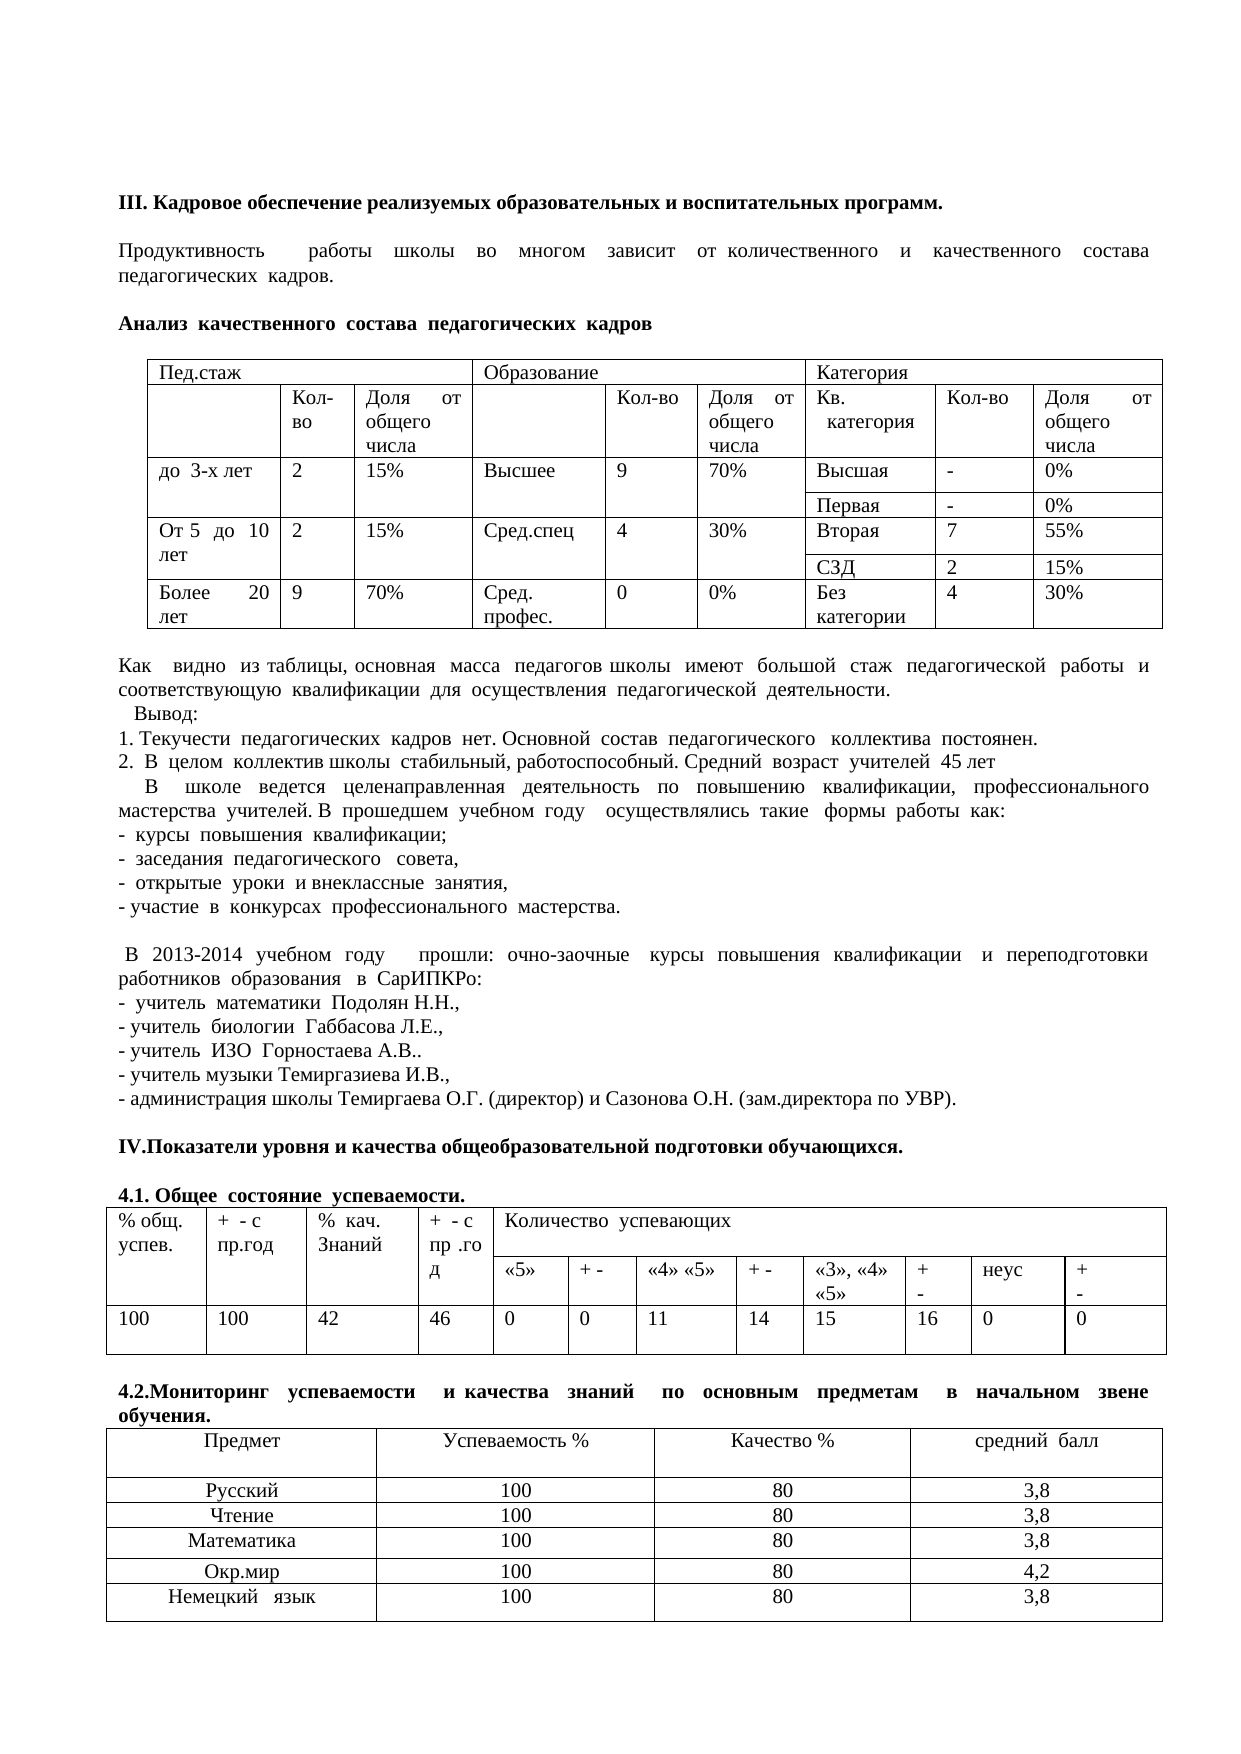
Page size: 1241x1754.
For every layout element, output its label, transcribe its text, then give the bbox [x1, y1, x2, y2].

table_cell 14 [737, 1306, 803, 1354]
table_cell - [936, 493, 1033, 517]
table_cell 3,8 [911, 1503, 1162, 1527]
text - учитель биологии Габбасова Л.Е., [118, 1014, 1152, 1038]
table_cell 0% [1034, 493, 1162, 517]
text - учитель музыки Темиргазиева И.В., [118, 1062, 1152, 1086]
table_cell 100 [377, 1559, 654, 1583]
table_cell 4,2 [911, 1559, 1162, 1583]
table_cell Более 20 лет [148, 580, 280, 628]
table_cell 80 [655, 1584, 910, 1621]
text В школе ведется целенаправленная деятельность по повышению квалификации, профессионального мастерства учителей. В прошедшем учебном году осуществлялись такие формы работы как: [118, 773, 1152, 822]
table_cell 0% [698, 580, 805, 628]
table_cell Чтение [107, 1503, 376, 1527]
table_cell 4 [936, 580, 1033, 628]
table_cell 15% [1034, 555, 1162, 579]
table_cell 70% [698, 458, 805, 517]
table_cell 15% [355, 458, 472, 517]
table_header Успеваемость % [377, 1429, 654, 1477]
table_cell 16 [906, 1306, 971, 1354]
table_cell «4» «5» [637, 1257, 736, 1305]
table_cell + - [1066, 1257, 1166, 1305]
text 4.1. Общее состояние успеваемости. [118, 1183, 1152, 1207]
table_cell 15 [804, 1306, 905, 1354]
table_header Пед.стаж [148, 360, 472, 384]
table_cell 4 [606, 518, 697, 579]
table_header Количество успевающих [494, 1208, 1166, 1256]
table_header Предмет [107, 1429, 376, 1477]
table_cell Математика [107, 1528, 376, 1557]
text IV.Показатели уровня и качества общеобразовательной подготовки обучающихся. [118, 1134, 1152, 1158]
table_cell 100 [377, 1478, 654, 1502]
text Продуктивность работы школы во многом зависит от количественного и качественного состава педагогических кадров. [118, 238, 1152, 287]
table_cell 3,8 [911, 1528, 1162, 1557]
table_cell Без категории [806, 580, 935, 628]
table_cell 11 [637, 1306, 736, 1354]
table_header % общ. успев. [107, 1208, 206, 1305]
table_cell 7 [936, 518, 1033, 554]
table_cell + - [737, 1257, 803, 1305]
table_cell 100 [377, 1503, 654, 1527]
text - заседания педагогического совета, [118, 846, 1152, 870]
table_cell Высшая [806, 458, 935, 492]
table_cell Немецкий язык [107, 1584, 376, 1621]
table_cell 3,8 [911, 1584, 1162, 1621]
table_cell Доля от общего числа [355, 385, 472, 457]
table_cell Кол-во [936, 385, 1033, 457]
table_cell Сред.спец [473, 518, 605, 579]
table_cell СЗД [806, 555, 935, 579]
text - участие в конкурсах профессионального мастерства. [118, 894, 1152, 918]
table_cell Первая [806, 493, 935, 517]
table_header % кач. Знаний [307, 1208, 418, 1305]
table_cell Кол-во [606, 385, 697, 457]
table_header Образование [473, 360, 805, 384]
table_cell Окр.мир [107, 1559, 376, 1583]
table_cell 100 [377, 1584, 654, 1621]
table_cell 0 [972, 1306, 1064, 1354]
table_cell 100 [377, 1528, 654, 1557]
table_cell 70% [355, 580, 472, 628]
table_cell 80 [655, 1559, 910, 1583]
table_header Категория [806, 360, 1162, 384]
table_cell Кол-во [281, 385, 354, 457]
table_cell 9 [606, 458, 697, 517]
table_cell 2 [281, 458, 354, 517]
table_cell 0 [569, 1306, 636, 1354]
table_cell Сред. профес. [473, 580, 605, 628]
table_cell Русский [107, 1478, 376, 1502]
text 4.2.Мониторинг успеваемости и качества знаний по основным предметам в начальном звене обучения. [118, 1379, 1152, 1427]
table_cell 46 [419, 1306, 493, 1354]
table_cell 30% [698, 518, 805, 579]
table_cell 2 [936, 555, 1033, 579]
table_header + - с пр.год [207, 1208, 306, 1305]
text III. Кадровое обеспечение реализуемых образовательных и воспитательных программ. [118, 190, 1152, 214]
table_cell 80 [655, 1503, 910, 1527]
table_cell 0 [606, 580, 697, 628]
table_cell 100 [207, 1306, 306, 1354]
table_cell Доля от общего числа [698, 385, 805, 457]
table_cell неус [972, 1257, 1064, 1305]
table_cell + - [906, 1257, 971, 1305]
table_cell От 5 до 10 лет [148, 518, 280, 579]
text В 2013-2014 учебном году прошли: очно-заочные курсы повышения квалификации и переподготовки работников образования в СарИПКРо: [118, 942, 1152, 990]
text Вывод: [118, 701, 1152, 725]
table_cell 2 [281, 518, 354, 579]
table_cell «3», «4» «5» [804, 1257, 905, 1305]
table_cell [148, 385, 280, 457]
text - открытые уроки и внеклассные занятия, [118, 870, 1152, 894]
table_cell до 3-х лет [148, 458, 280, 517]
table_cell Доля от общего числа [1034, 385, 1162, 457]
table_cell 9 [281, 580, 354, 628]
text - администрация школы Темиргаева О.Г. (директор) и Сазонова О.Н. (зам.директора по УВР). [118, 1086, 1152, 1110]
table_header средний балл [911, 1429, 1162, 1477]
text - учитель ИЗО Горностаева А.В.. [118, 1038, 1152, 1062]
text 2. В целом коллектив школы стабильный, работоспособный. Средний возраст учителей 45 лет [118, 749, 1152, 773]
table_cell [473, 385, 605, 457]
table_cell 0 [494, 1306, 568, 1354]
table_cell 80 [655, 1528, 910, 1557]
text Как видно из таблицы, основная масса педагогов школы имеют большой стаж педагогической работы и соответствующую квалификации для осуществления педагогической деятельности. [118, 653, 1152, 701]
text Анализ качественного состава педагогических кадров [118, 311, 1152, 335]
table_cell 55% [1034, 518, 1162, 554]
table_header + - с пр .год [419, 1208, 493, 1305]
table_cell + - [569, 1257, 636, 1305]
table_header Качество % [655, 1429, 910, 1477]
table_cell Высшее [473, 458, 605, 517]
text - учитель математики Подолян Н.Н., [118, 990, 1152, 1014]
table_cell - [936, 458, 1033, 492]
table_cell 0 [1066, 1306, 1166, 1354]
table_cell 0% [1034, 458, 1162, 492]
table_cell 42 [307, 1306, 418, 1354]
table_cell 15% [355, 518, 472, 579]
table_cell 100 [107, 1306, 206, 1354]
table_cell 80 [655, 1478, 910, 1502]
table_cell «5» [494, 1257, 568, 1305]
table_cell Кв. категория [806, 385, 935, 457]
text 1. Текучести педагогических кадров нет. Основной состав педагогического коллектива постоянен. [118, 725, 1152, 749]
table_cell Вторая [806, 518, 935, 554]
table_cell 30% [1034, 580, 1162, 628]
text - курсы повышения квалификации; [118, 822, 1152, 846]
table_cell 3,8 [911, 1478, 1162, 1502]
